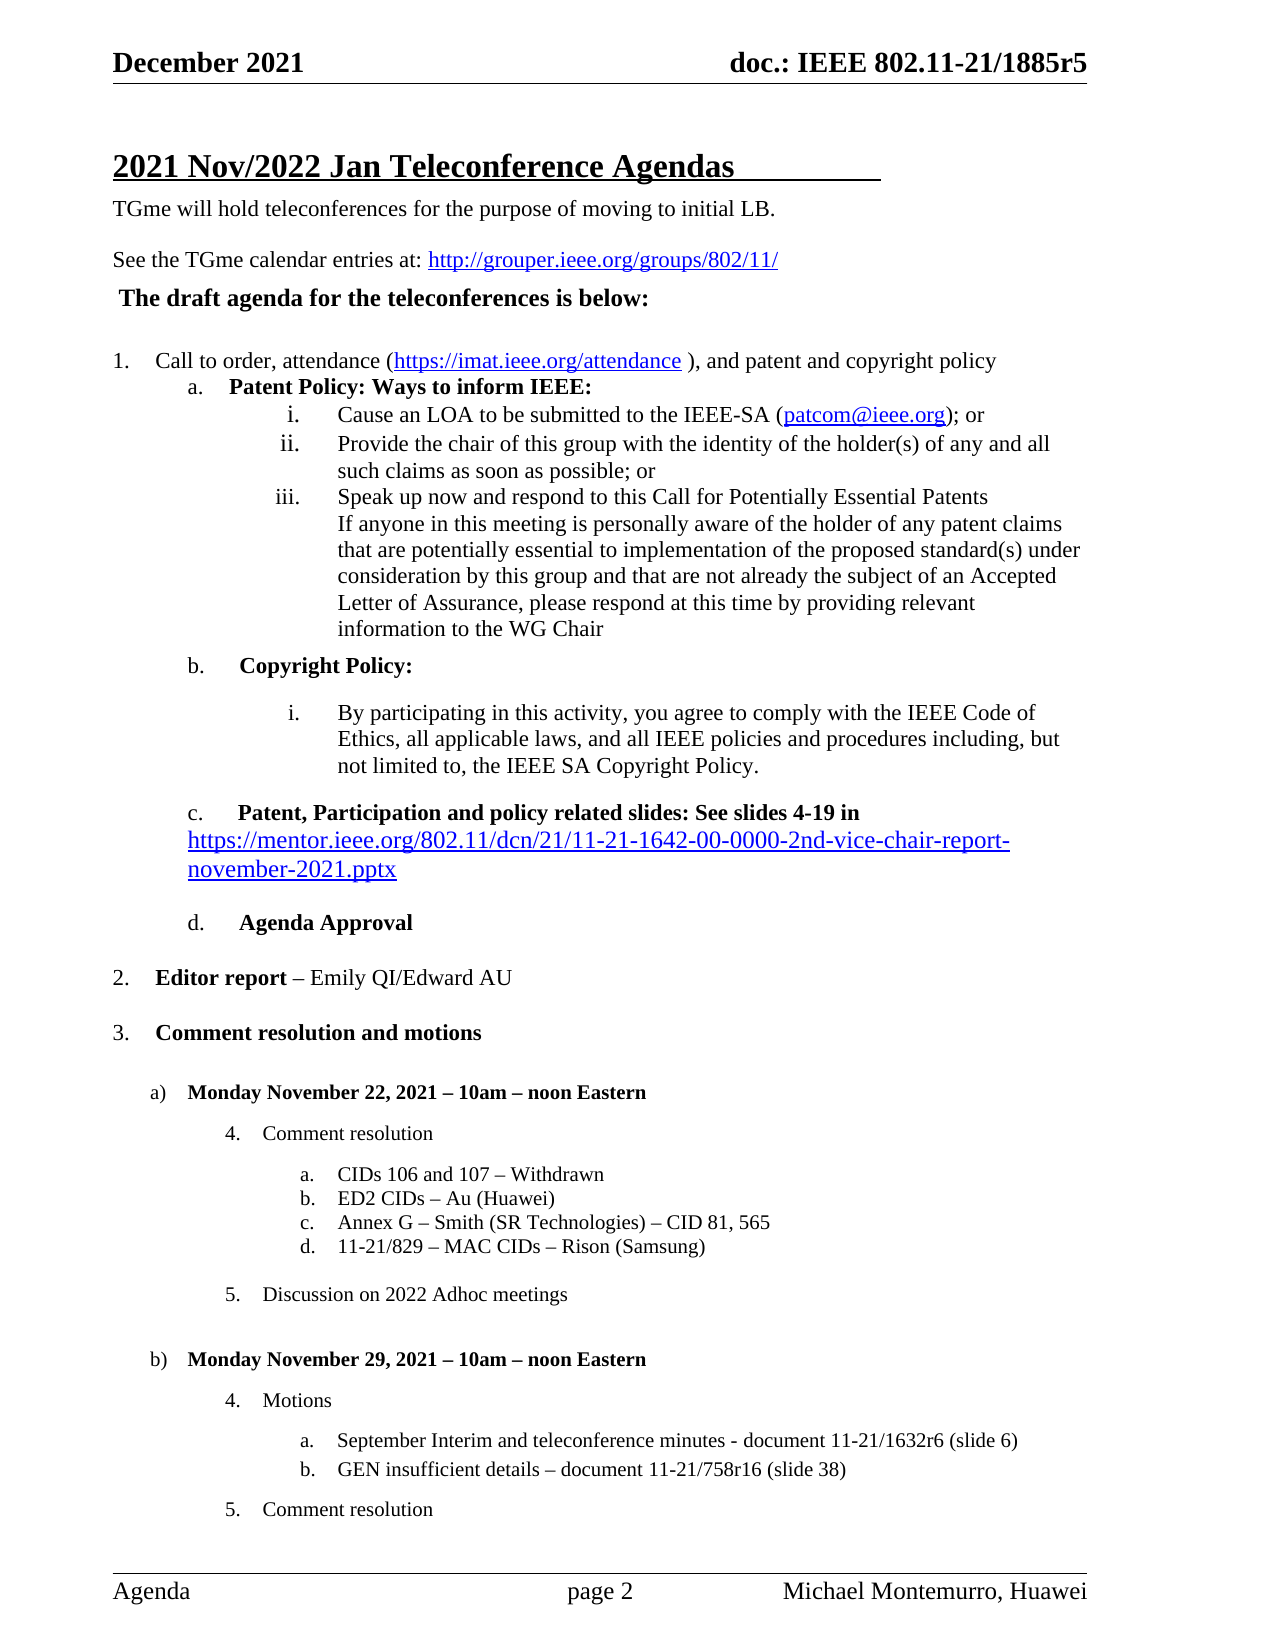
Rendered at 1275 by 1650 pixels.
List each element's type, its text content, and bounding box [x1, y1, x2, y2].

list Cause an LOA to be submitted to the IEEE-SA (patcom@ieee.org); or [300, 399, 1087, 428]
list Monday November 22, 2021 – 10am – noon Eastern [150, 1080, 1087, 1104]
list a. Patent Policy: Ways to inform IEEE: [187, 373, 1087, 399]
list ED2 CIDs – Au (Huawei) [300, 1186, 1087, 1210]
subtitle 2021 Nov/2022 Jan Teleconference Agendas [112, 146, 1087, 184]
list Motions [225, 1388, 1087, 1412]
list Comment resolution [225, 1497, 1087, 1521]
list Comment resolution [225, 1121, 1087, 1145]
list b. Copyright Policy: [187, 652, 1087, 678]
list By participating in this activity, you agree to comply with the IEEE Code of Ethics, all applicable laws, and all IEEE policies and procedures including, but not limited to, the IEEE SA Copyright Policy. [300, 699, 1087, 778]
text TGme will hold teleconferences for the purpose of moving to initial LB. [112, 194, 1087, 221]
text The draft agenda for the teleconferences is below: [112, 283, 1087, 311]
list c. Patent, Participation and policy related slides: See slides 4-19 in https://mentor.ieee.org/802.11/dcn/21/11-21-1642-00-0000-2nd-vice-chair-report-november-2021.pptx [187, 799, 1087, 883]
list Annex G – Smith (SR Technologies) – CID 81, 565 [300, 1210, 1087, 1234]
list Speak up now and respond to this Call for Potentially Essential Patents [300, 483, 1087, 510]
list Provide the chair of this group with the identity of the holder(s) of any and all such claims as soon as possible; or [300, 428, 1087, 483]
text See the TGme calendar entries at: http://grouper.ieee.org/groups/802/11/ [112, 246, 1087, 272]
list 3. Comment resolution and motions [112, 1019, 1087, 1046]
list d. Agenda Approval [187, 909, 1087, 964]
list If anyone in this meeting is personally aware of the holder of any patent claims that are potentially essential to implementation of the proposed standard(s) under consideration by this group and that are not already the subject of an Accepted Letter of Assurance, please respond at this time by providing relevant information to the WG Chair [337, 510, 1087, 642]
list September Interim and teleconference minutes - document 11-21/1632r6 (slide 6) [300, 1428, 1087, 1452]
list 1. Call to order, attendance (https://imat.ieee.org/attendance ), and patent and copyright policy [112, 347, 1087, 373]
list Monday November 29, 2021 – 10am – noon Eastern [150, 1347, 1087, 1371]
list 2. Editor report – Emily QI/Edward AU [112, 964, 1087, 991]
list Discussion on 2022 Adhoc meetings [225, 1282, 1087, 1306]
list 11-21/829 – MAC CIDs – Rison (Samsung) [300, 1234, 1087, 1258]
list CIDs 106 and 107 – Withdrawn [300, 1162, 1087, 1186]
list GEN insufficient details – document 11-21/758r16 (slide 38) [300, 1457, 1087, 1481]
